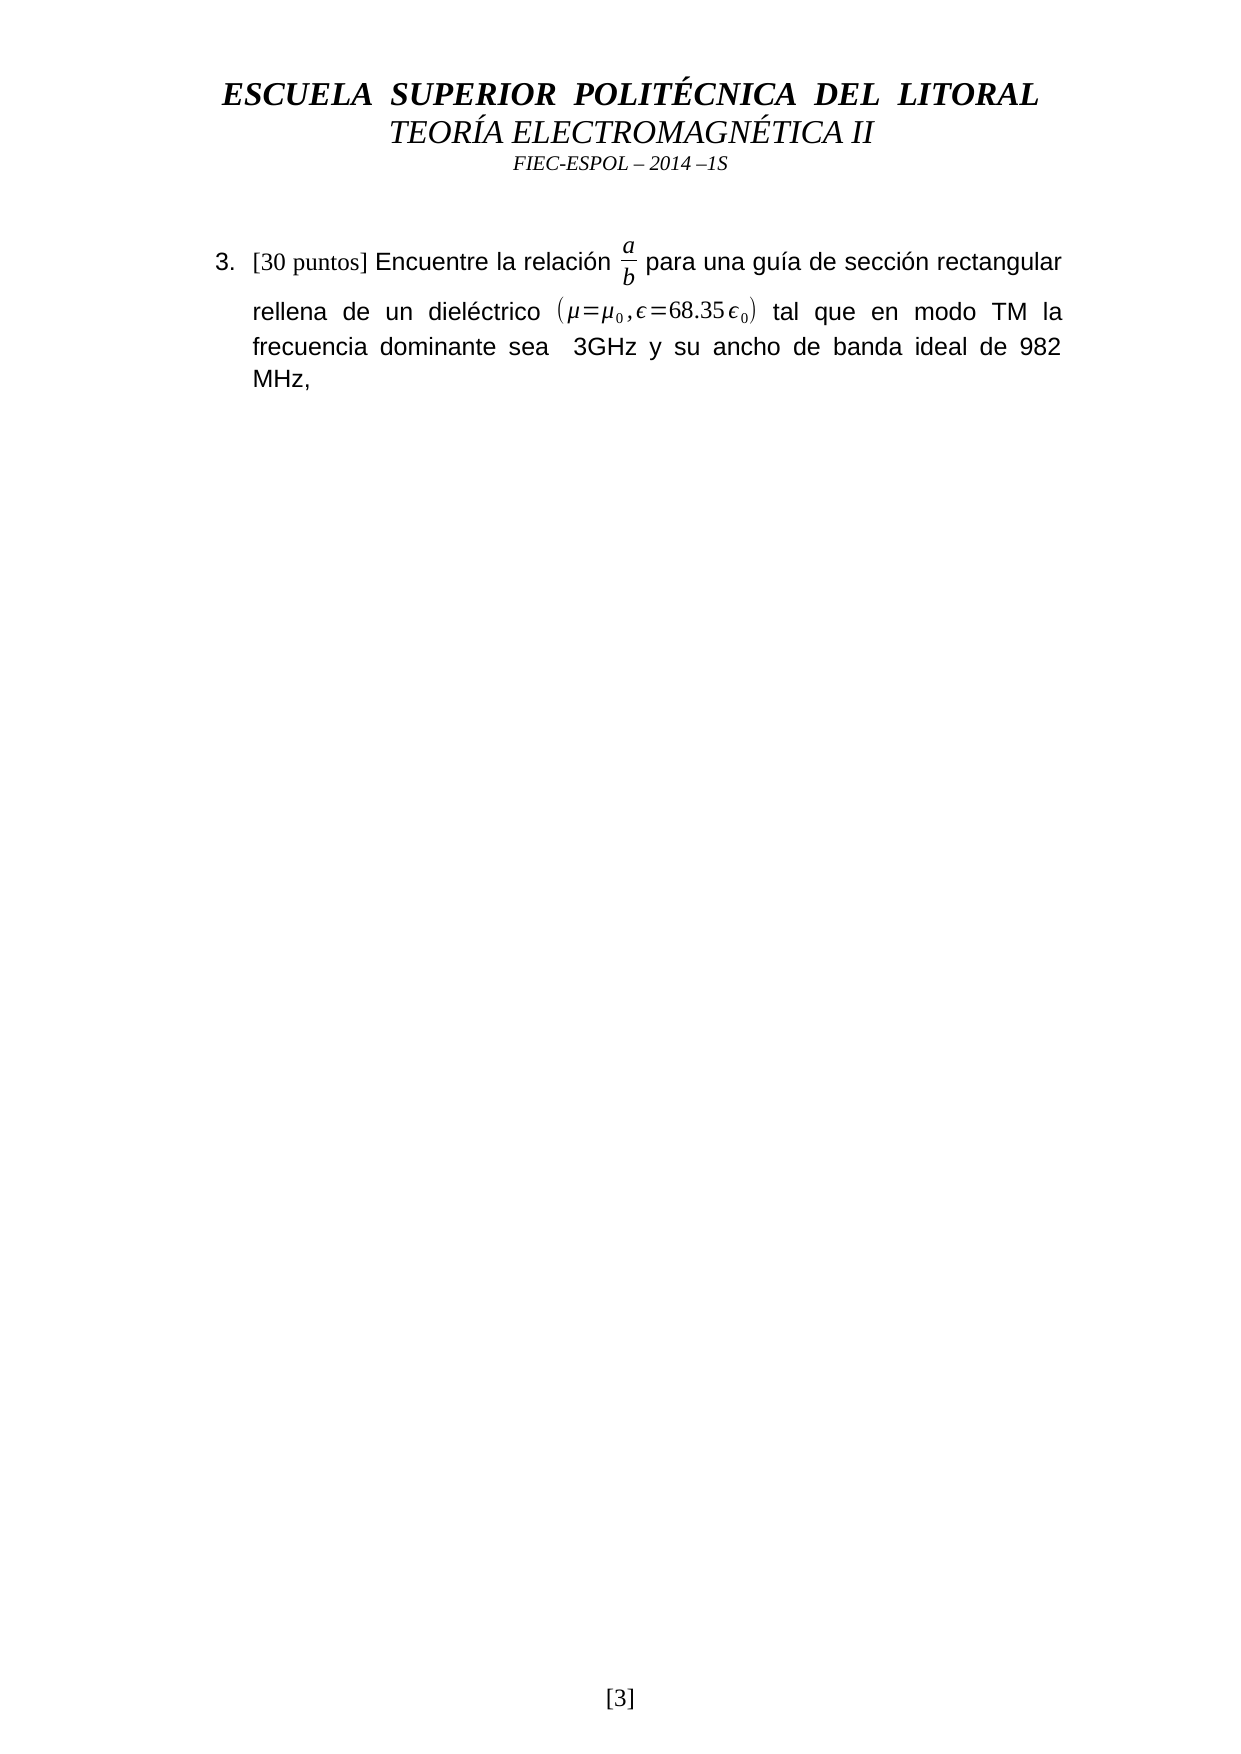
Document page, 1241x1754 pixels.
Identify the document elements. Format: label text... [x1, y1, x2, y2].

list [30 puntos] Encuentre la relación para una guía de sección rectangular rellena de un dieléctrico tal que en modo TM la frecuencia dominante sea 3GHz y su ancho de banda ideal de 982 MHz, [215, 232, 1063, 393]
